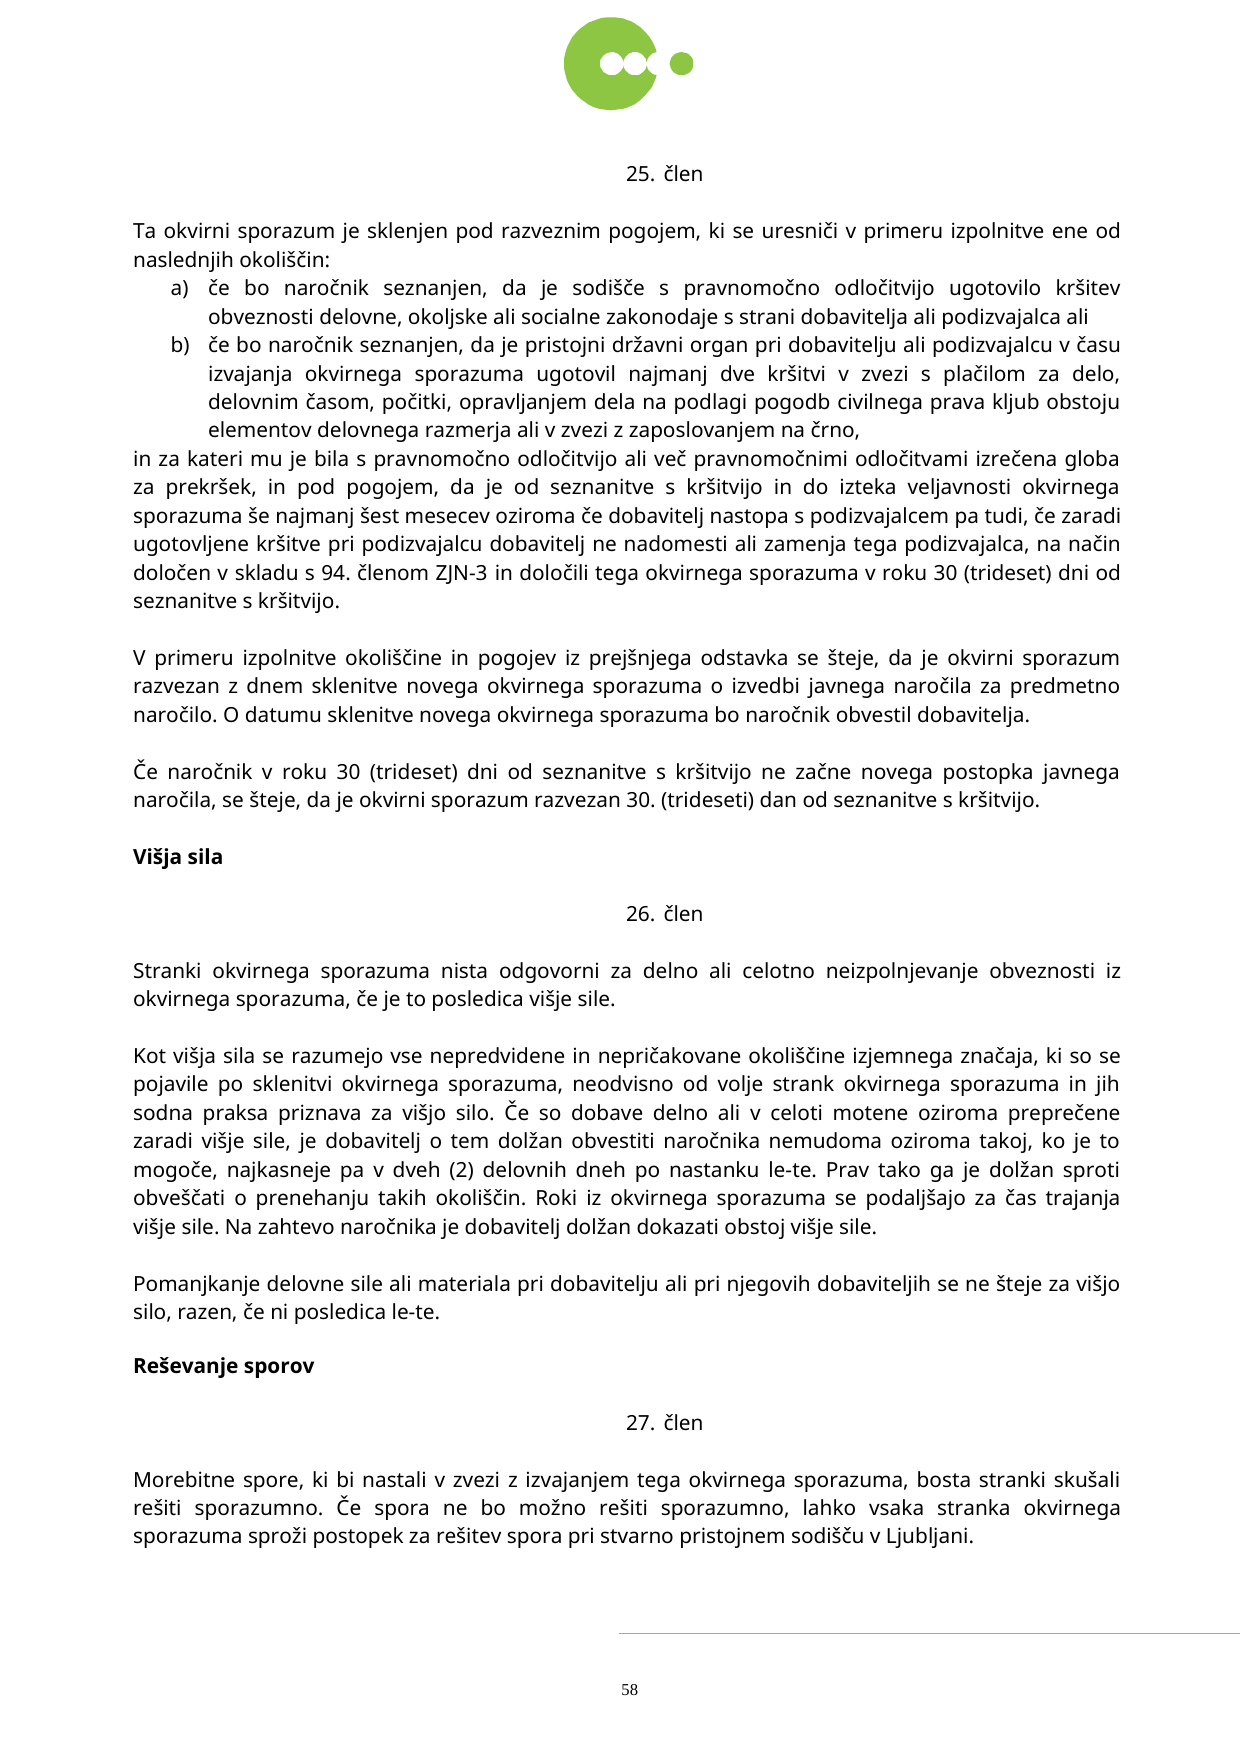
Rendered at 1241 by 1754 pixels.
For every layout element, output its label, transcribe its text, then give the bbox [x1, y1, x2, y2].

text Ta okvirni sporazum je sklenjen pod razveznim pogojem, ki se uresniči v primeru izpolnitve ene od naslednjih okoliščin: [133, 216, 1122, 273]
text Kot višja sila se razumejo vse nepredvidene in nepričakovane okoliščine izjemnega značaja, ki so se pojavile po sklenitvi okvirnega sporazuma, neodvisno od volje strank okvirnega sporazuma in jih sodna praksa priznava za višjo silo. Če so dobave delno ali v celoti motene oziroma preprečene zaradi višje sile, je dobavitelj o tem dolžan obvestiti naročnika nemudoma oziroma takoj, ko je to mogoče, najkasneje pa v dveh (2) delovnih dneh po nastanku le-te. Prav tako ga je dolžan sproti obveščati o prenehanju takih okoliščin. Roki iz okvirnega sporazuma se podaljšajo za čas trajanja višje sile. Na zahtevo naročnika je dobavitelj dolžan dokazati obstoj višje sile. [133, 1041, 1122, 1240]
text Morebitne spore, ki bi nastali v zvezi z izvajanjem tega okvirnega sporazuma, bosta stranki skušali rešiti sporazumno. Če spora ne bo možno rešiti sporazumno, lahko vsaka stranka okvirnega sporazuma sproži postopek za rešitev spora pri stvarno pristojnem sodišču v Ljubljani. [133, 1465, 1122, 1550]
text Reševanje sporov [133, 1351, 1122, 1379]
text Stranki okvirnega sporazuma nista odgovorni za delno ali celotno neizpolnjevanje obveznosti iz okvirnega sporazuma, če je to posledica višje sile. [133, 956, 1122, 1013]
text Pomanjkanje delovne sile ali materiala pri dobavitelju ali pri njegovih dobaviteljih se ne šteje za višjo silo, razen, če ni posledica le-te. [133, 1269, 1122, 1326]
list člen [207, 159, 1122, 188]
list člen [207, 1408, 1122, 1436]
list člen [207, 899, 1122, 927]
text Če naročnik v roku 30 (trideset) dni od seznanitve s kršitvijo ne začne novega postopka javnega naročila, se šteje, da je okvirni sporazum razvezan 30. (trideseti) dan od seznanitve s kršitvijo. [133, 757, 1122, 814]
list če bo naročnik seznanjen, da je pristojni državni organ pri dobavitelju ali podizvajalcu v času izvajanja okvirnega sporazuma ugotovil najmanj dve kršitvi v zvezi s plačilom za delo, delovnim časom, počitki, opravljanjem dela na podlagi pogodb civilnega prava kljub obstoju elementov delovnega razmerja ali v zvezi z zaposlovanjem na črno, [170, 330, 1122, 444]
list če bo naročnik seznanjen, da je sodišče s pravnomočno odločitvijo ugotovilo kršitev obveznosti delovne, okoljske ali socialne zakonodaje s strani dobavitelja ali podizvajalca ali [170, 273, 1122, 330]
text in za kateri mu je bila s pravnomočno odločitvijo ali več pravnomočnimi odločitvami izrečena globa za prekršek, in pod pogojem, da je od seznanitve s kršitvijo in do izteka veljavnosti okvirnega sporazuma še najmanj šest mesecev oziroma če dobavitelj nastopa s podizvajalcem pa tudi, če zaradi ugotovljene kršitve pri podizvajalcu dobavitelj ne nadomesti ali zamenja tega podizvajalca, na način določen v skladu s 94. členom ZJN-3 in določili tega okvirnega sporazuma v roku 30 (trideset) dni od seznanitve s kršitvijo. [133, 444, 1122, 614]
text V primeru izpolnitve okoliščine in pogojev iz prejšnjega odstavka se šteje, da je okvirni sporazum razvezan z dnem sklenitve novega okvirnega sporazuma o izvedbi javnega naročila za predmetno naročilo. O datumu sklenitve novega okvirnega sporazuma bo naročnik obvestil dobavitelja. [133, 643, 1122, 728]
text Višja sila [133, 842, 1122, 871]
